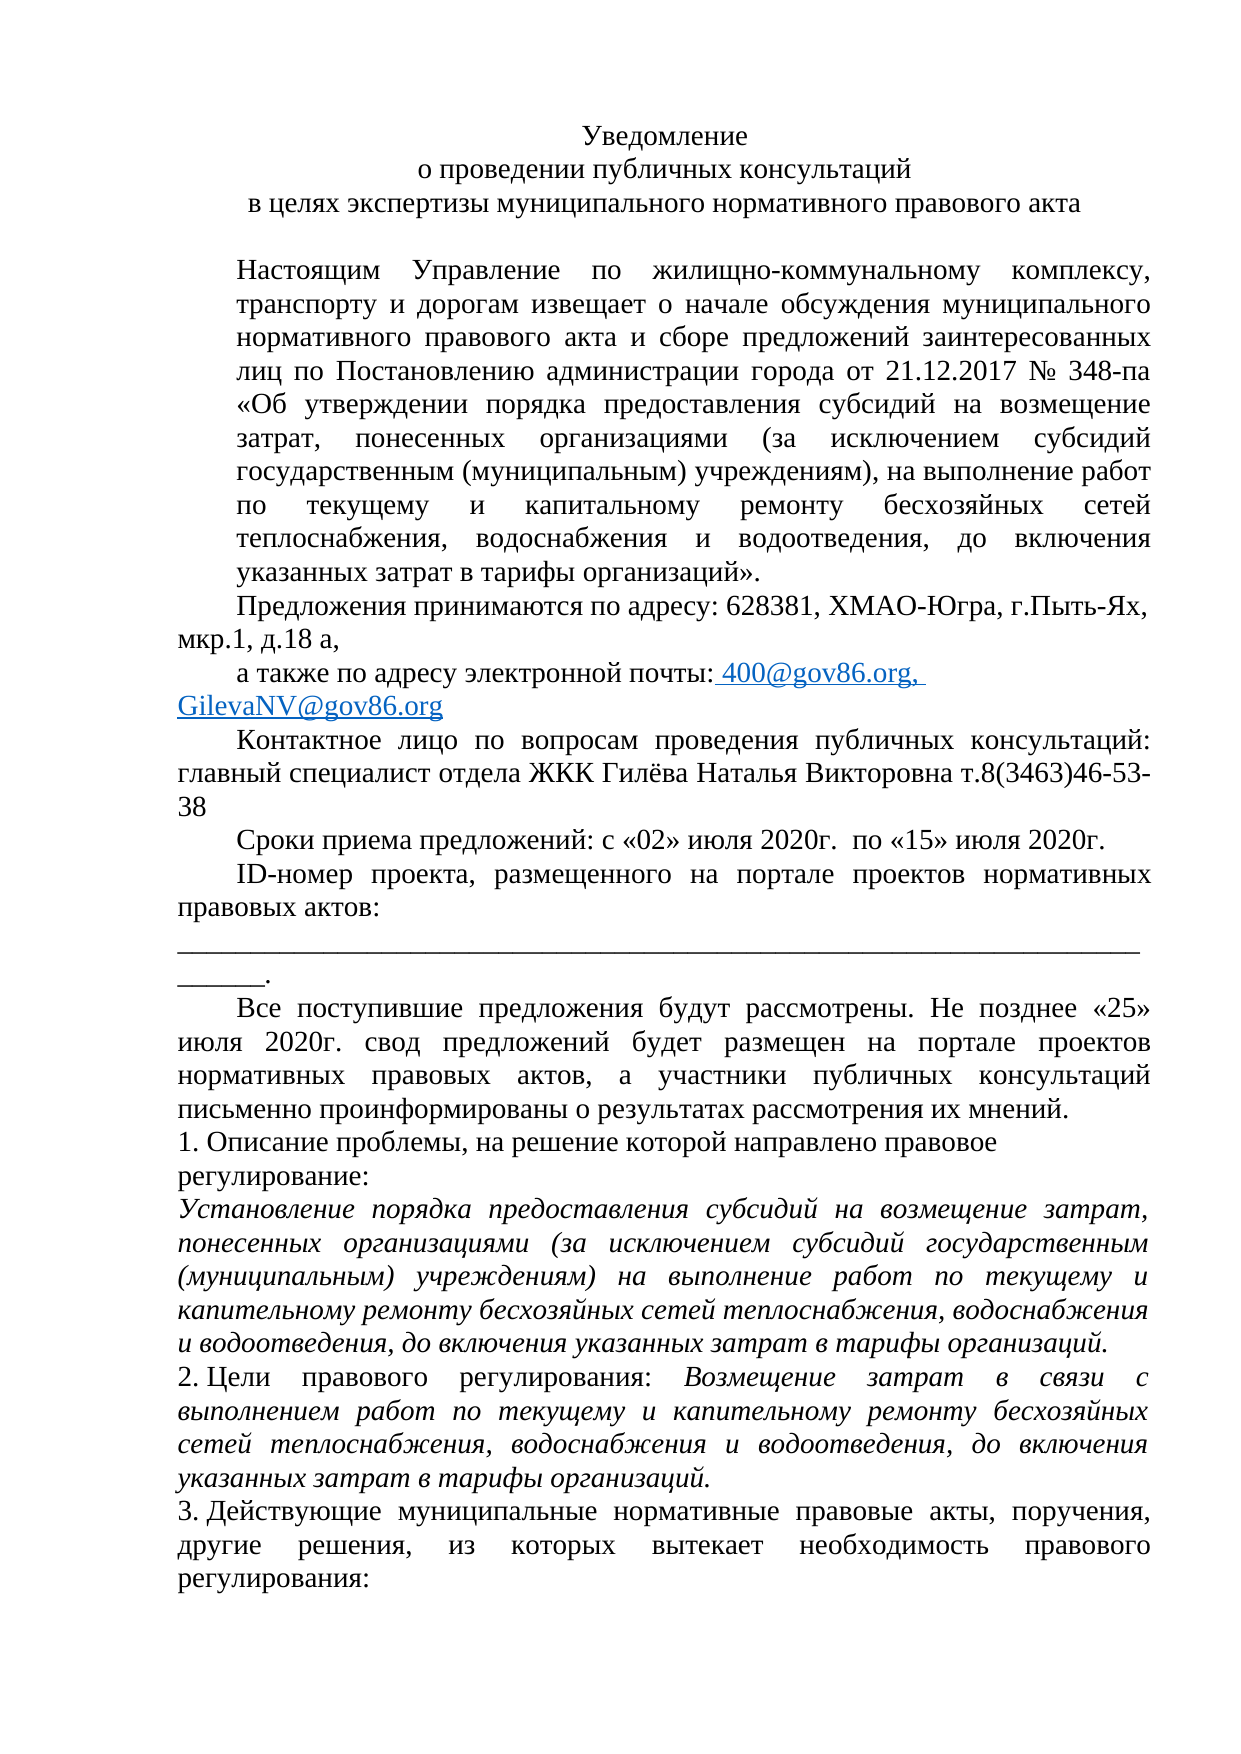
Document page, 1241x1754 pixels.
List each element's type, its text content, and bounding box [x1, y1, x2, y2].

text Все поступившие предложения будут рассмотрены. Не позднее «25» июля 2020г. свод предложений будет размещен на портале проектов нормативных правовых актов, а участники публичных консультаций письменно проинформированы о результатах рассмотрения их мнений. [177, 990, 1152, 1124]
text 2. Цели правового регулирования: Возмещение затрат в связи с выполнением работ по текущему и капительному ремонту бесхозяйных сетей теплоснабжения, водоснабжения и водоотведения, до включения указанных затрат в тарифы организаций. [177, 1359, 1152, 1493]
text Предложения принимаются по адресу: 628381, ХМАО-Югра, г.Пыть-Ях, мкр.1, д.18 а, [177, 588, 1152, 655]
text Настоящим Управление по жилищно-коммунальному комплексу, транспорту и дорогам извещает о начале обсуждения муниципального нормативного правового акта и сборе предложений заинтересованных лиц по Постановлению администрации города от 21.12.2017 № 348-па «Об утверждении порядка предоставления субсидий на возмещение затрат, понесенных организациями (за исключением субсидий государственным (муниципальным) учреждениям), на выполнение работ по текущему и капитальному ремонту бесхозяйных сетей теплоснабжения, водоснабжения и водоотведения, до включения указанных затрат в тарифы организаций». [236, 252, 1152, 588]
text ________________________________________________________________________. [177, 923, 1152, 990]
text Установление порядка предоставления субсидий на возмещение затрат, понесенных организациями (за исключением субсидий государственным (муниципальным) учреждениям) на выполнение работ по текущему и капительному ремонту бесхозяйных сетей теплоснабжения, водоснабжения и водоотведения, до включения указанных затрат в тарифы организаций. [177, 1191, 1152, 1359]
text а также по адресу электронной почты: 400@gov86.org, GilevaNV@gov86.org [177, 655, 1152, 722]
text Уведомление о проведении публичных консультаций [177, 118, 1152, 185]
text Контактное лицо по вопросам проведения публичных консультаций: главный специалист отдела ЖКК Гилёва Наталья Викторовна т.8(3463)46-53-38 [177, 722, 1152, 822]
text в целях экспертизы муниципального нормативного правового акта [177, 185, 1152, 219]
text ID-номер проекта, размещенного на портале проектов нормативных правовых актов: [177, 856, 1152, 923]
text 3. Действующие муниципальные нормативные правовые акты, поручения, другие решения, из которых вытекает необходимость правового регулирования: [177, 1493, 1152, 1594]
text Сроки приема предложений: с «02» июля 2020г. по «15» июля 2020г. [236, 822, 1152, 856]
text 1. Описание проблемы, на решение которой направлено правовое регулирование: [177, 1124, 1152, 1191]
